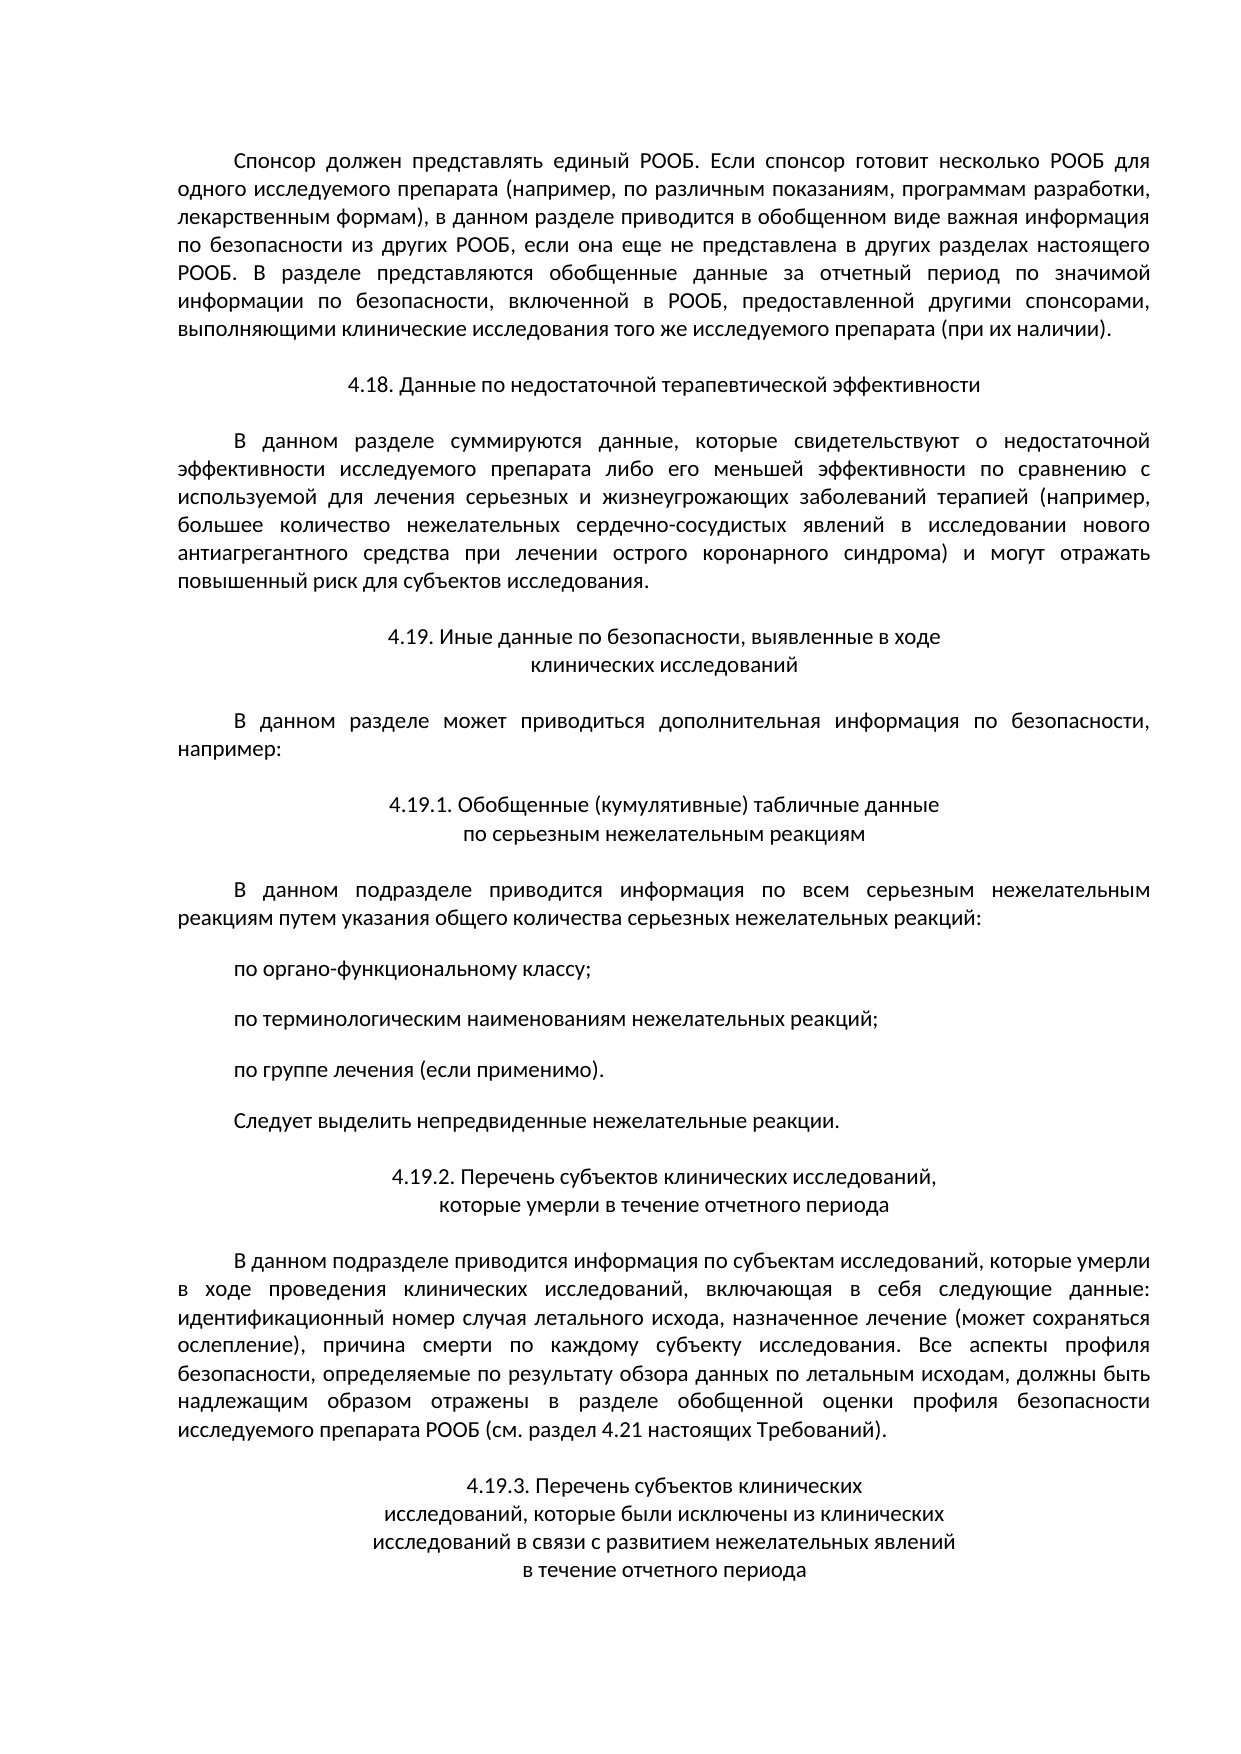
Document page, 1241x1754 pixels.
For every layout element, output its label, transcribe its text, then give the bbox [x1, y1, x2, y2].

text В данном подразделе приводится информация по субъектам исследований, которые умерли в ходе проведения клинических исследований, включающая в себя следующие данные: идентификационный номер случая летального исхода, назначенное лечение (может сохраняться ослепление), причина смерти по каждому субъекту исследования. Все аспекты профиля безопасности, определяемые по результату обзора данных по летальным исходам, должны быть надлежащим образом отражены в разделе обобщенной оценки профиля безопасности исследуемого препарата РООБ (см. раздел 4.21 настоящих Требований). [177, 1247, 1152, 1443]
text в течение отчетного периода [177, 1555, 1152, 1583]
text 4.19.1. Обобщенные (кумулятивные) табличные данные [177, 791, 1152, 819]
text В данном подразделе приводится информация по всем серьезным нежелательным реакциям путем указания общего количества серьезных нежелательных реакций: [177, 875, 1152, 931]
text Спонсор должен представлять единый РООБ. Если спонсор готовит несколько РООБ для одного исследуемого препарата (например, по различным показаниям, программам разработки, лекарственным формам), в данном разделе приводится в обобщенном виде важная информация по безопасности из других РООБ, если она еще не представлена в других разделах настоящего РООБ. В разделе представляются обобщенные данные за отчетный период по значимой информации по безопасности, включенной в РООБ, предоставленной другими спонсорами, выполняющими клинические исследования того же исследуемого препарата (при их наличии). [177, 146, 1152, 342]
text исследований, которые были исключены из клинических [177, 1499, 1152, 1527]
text 4.19.3. Перечень субъектов клинических [177, 1471, 1152, 1499]
text 4.19.2. Перечень субъектов клинических исследований, [177, 1162, 1152, 1191]
text по органо-функциональному классу; [177, 954, 1152, 982]
text Следует выделить непредвиденные нежелательные реакции. [177, 1106, 1152, 1134]
text по группе лечения (если применимо). [177, 1056, 1152, 1083]
text 4.18. Данные по недостаточной терапевтической эффективности [177, 370, 1152, 398]
text 4.19. Иные данные по безопасности, выявленные в ходе [177, 622, 1152, 651]
text клинических исследований [177, 651, 1152, 678]
text В данном разделе суммируются данные, которые свидетельствуют о недостаточной эффективности исследуемого препарата либо его меньшей эффективности по сравнению с используемой для лечения серьезных и жизнеугрожающих заболеваний терапией (например, большее количество нежелательных сердечно-сосудистых явлений в исследовании нового антиагрегантного средства при лечении острого коронарного синдрома) и могут отражать повышенный риск для субъектов исследования. [177, 426, 1152, 594]
text В данном разделе может приводиться дополнительная информация по безопасности, например: [177, 707, 1152, 763]
text которые умерли в течение отчетного периода [177, 1191, 1152, 1218]
text исследований в связи с развитием нежелательных явлений [177, 1527, 1152, 1555]
text по серьезным нежелательным реакциям [177, 819, 1152, 847]
text по терминологическим наименованиям нежелательных реакций; [177, 1004, 1152, 1033]
